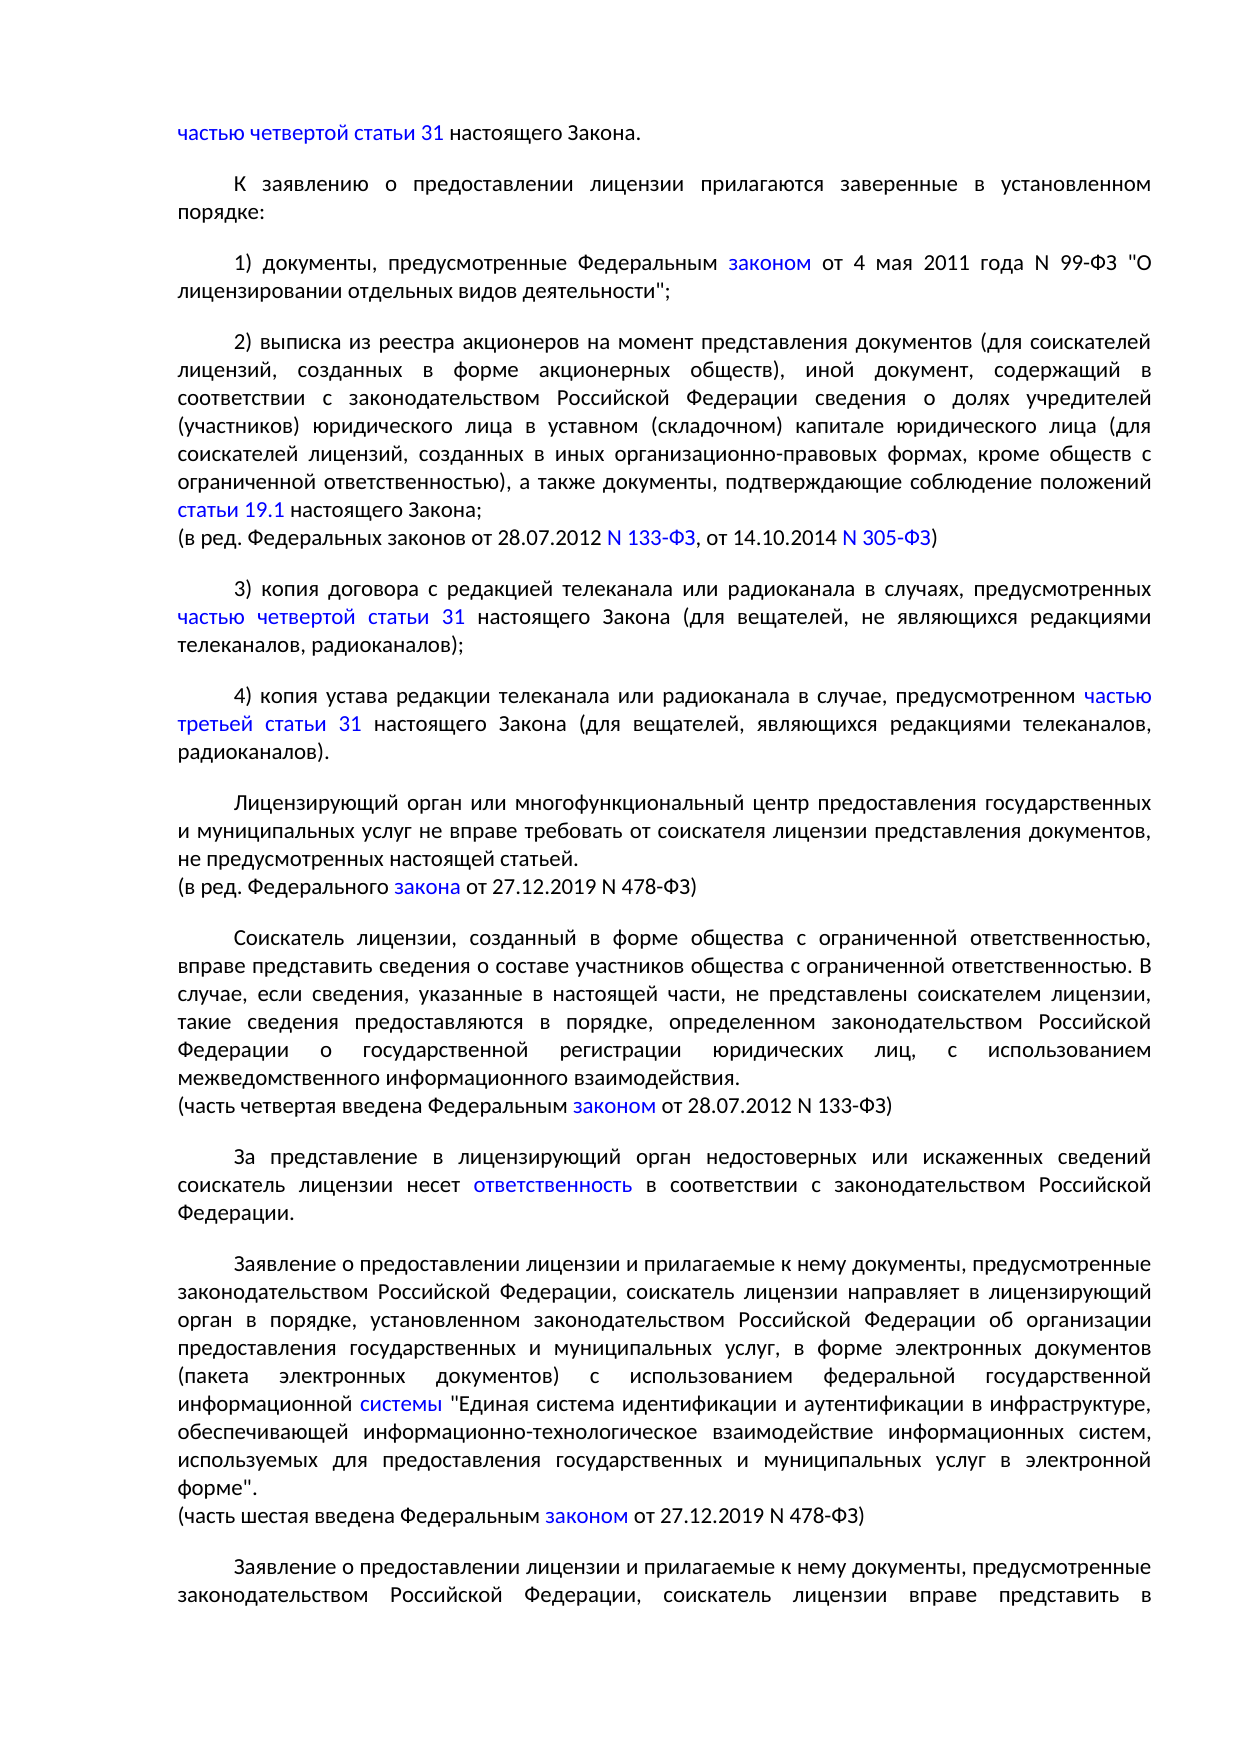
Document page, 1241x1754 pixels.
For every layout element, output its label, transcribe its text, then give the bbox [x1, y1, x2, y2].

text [177, 118, 1152, 146]
text 4) копия устава редакции телеканала или радиоканала в случае, предусмотренном частью третьей статьи 31 настоящего Закона (для вещателей, являющихся редакциями телеканалов, радиоканалов). [177, 681, 1152, 765]
text (часть четвертая введена Федеральным законом от 28.07.2012 N 133-ФЗ) [177, 1091, 1152, 1119]
text 3) копия договора с редакцией телеканала или радиоканала в случаях, предусмотренных частью четвертой статьи 31 настоящего Закона (для вещателей, не являющихся редакциями телеканалов, радиоканалов); [177, 574, 1152, 658]
text 1) документы, предусмотренные Федеральным законом от 4 мая 2011 года N 99-ФЗ "О лицензировании отдельных видов деятельности"; [177, 248, 1152, 304]
text (в ред. Федерального закона от 27.12.2019 N 478-ФЗ) [177, 872, 1152, 900]
text Заявление о предоставлении лицензии и прилагаемые к нему документы, предусмотренные законодательством Российской Федерации, соискатель лицензии направляет в лицензирующий орган в порядке, установленном законодательством Российской Федерации об организации предоставления государственных и муниципальных услуг, в форме электронных документов (пакета электронных документов) с использованием федеральной государственной информационной системы "Единая система идентификации и аутентификации в инфраструктуре, обеспечивающей информационно-технологическое взаимодействие информационных систем, используемых для предоставления государственных и муниципальных услуг в электронной форме". [177, 1249, 1152, 1501]
text За представление в лицензирующий орган недостоверных или искаженных сведений соискатель лицензии несет ответственность в соответствии с законодательством Российской Федерации. [177, 1142, 1152, 1226]
text (в ред. Федеральных законов от 28.07.2012 N 133-ФЗ, от 14.10.2014 N 305-ФЗ) [177, 523, 1152, 551]
text 2) выписка из реестра акционеров на момент представления документов (для соискателей лицензий, созданных в форме акционерных обществ), иной документ, содержащий в соответствии с законодательством Российской Федерации сведения о долях учредителей (участников) юридического лица в уставном (складочном) капитале юридического лица (для соискателей лицензий, созданных в иных организационно-правовых формах, кроме обществ с ограниченной ответственностью), а также документы, подтверждающие соблюдение положений статьи 19.1 настоящего Закона; [177, 327, 1152, 523]
text К заявлению о предоставлении лицензии прилагаются заверенные в установленном порядке: [177, 169, 1152, 225]
text (часть шестая введена Федеральным законом от 27.12.2019 N 478-ФЗ) [177, 1501, 1152, 1529]
text Соискатель лицензии, созданный в форме общества с ограниченной ответственностью, вправе представить сведения о составе участников общества с ограниченной ответственностью. В случае, если сведения, указанные в настоящей части, не представлены соискателем лицензии, такие сведения предоставляются в порядке, определенном законодательством Российской Федерации о государственной регистрации юридических лиц, с использованием межведомственного информационного взаимодействия. [177, 923, 1152, 1091]
text Лицензирующий орган или многофункциональный центр предоставления государственных и муниципальных услуг не вправе требовать от соискателя лицензии представления документов, не предусмотренных настоящей статьей. [177, 788, 1152, 872]
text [177, 1552, 1152, 1608]
